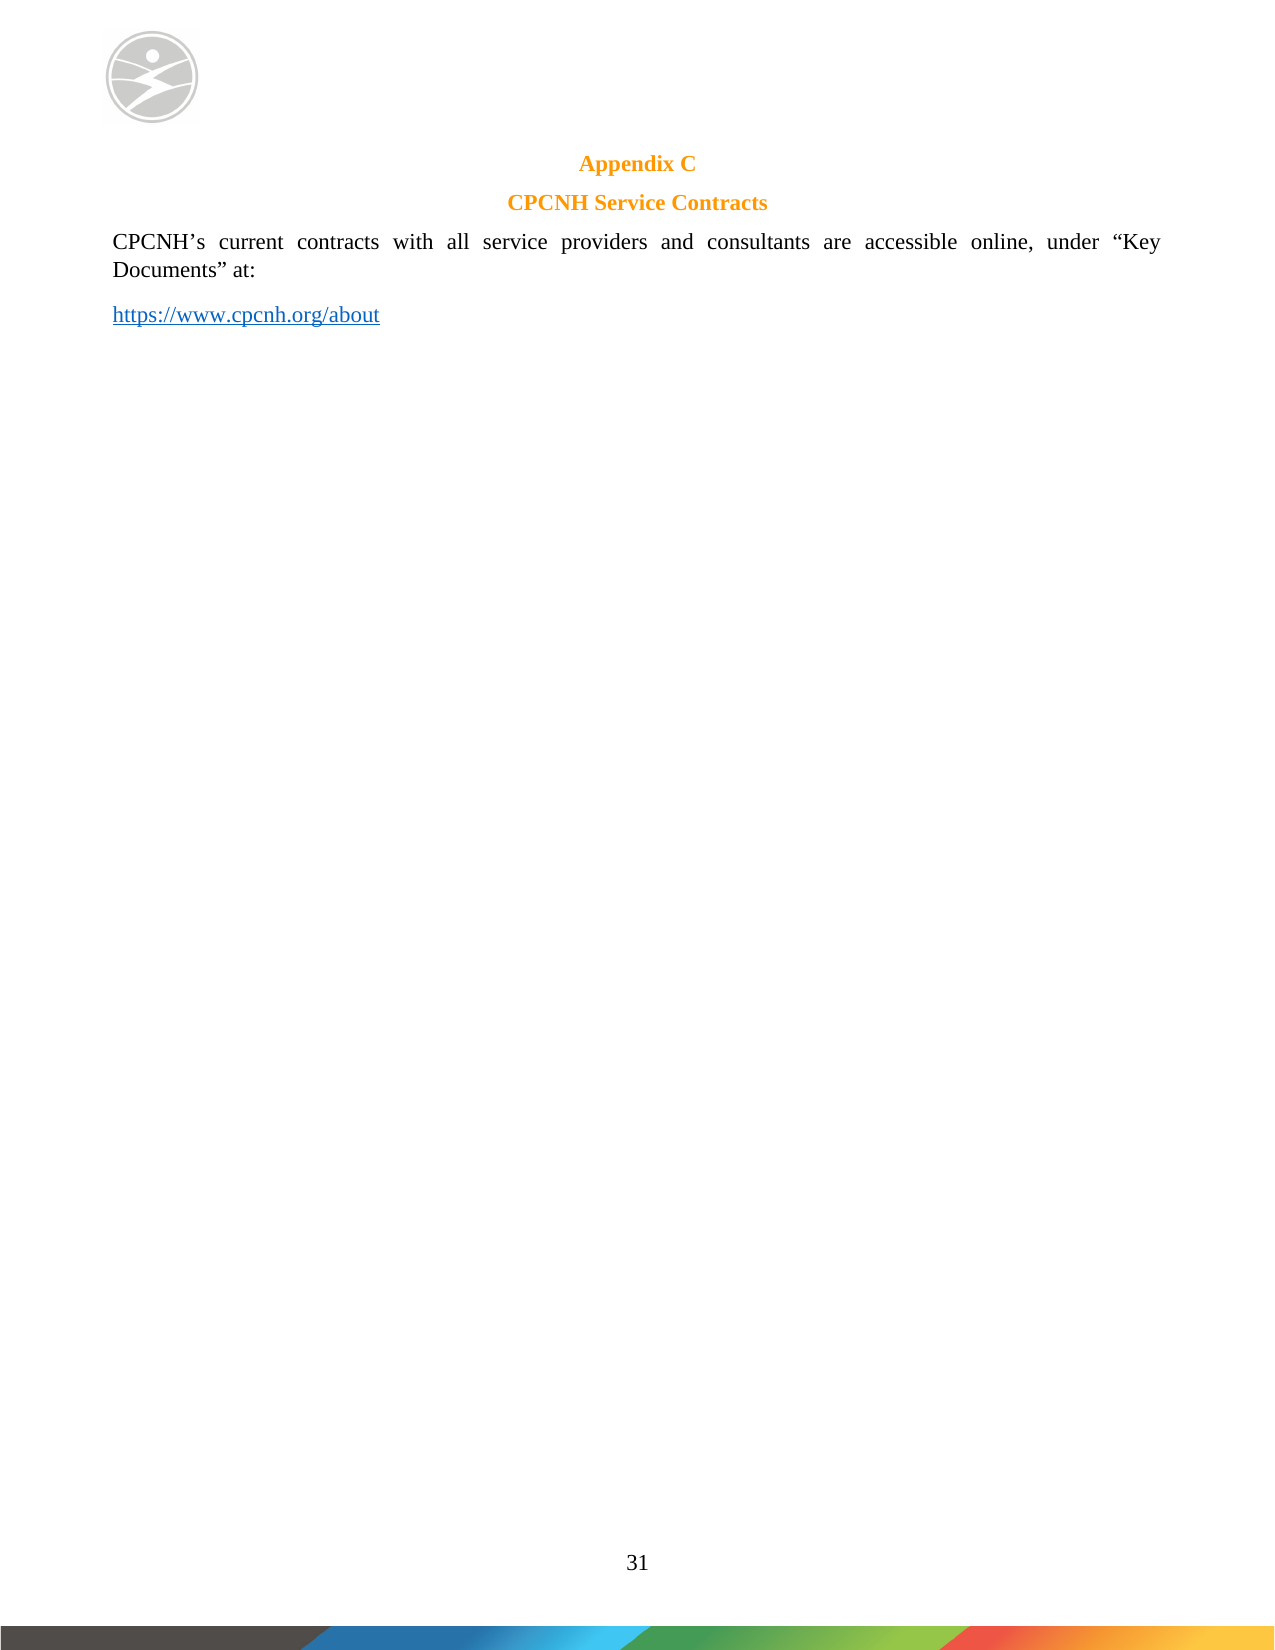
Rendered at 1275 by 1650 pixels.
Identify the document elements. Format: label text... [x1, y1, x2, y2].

subtitle Appendix C [112, 150, 1162, 176]
picture [103, 28, 200, 125]
text CPCNH’s current contracts with all service providers and consultants are accessible online, under “Key Documents” at: [112, 228, 1162, 282]
subtitle CPCNH Service Contracts [112, 189, 1162, 215]
picture [0, 1626, 1275, 1650]
text https://www.cpcnh.org/about [112, 301, 1162, 328]
